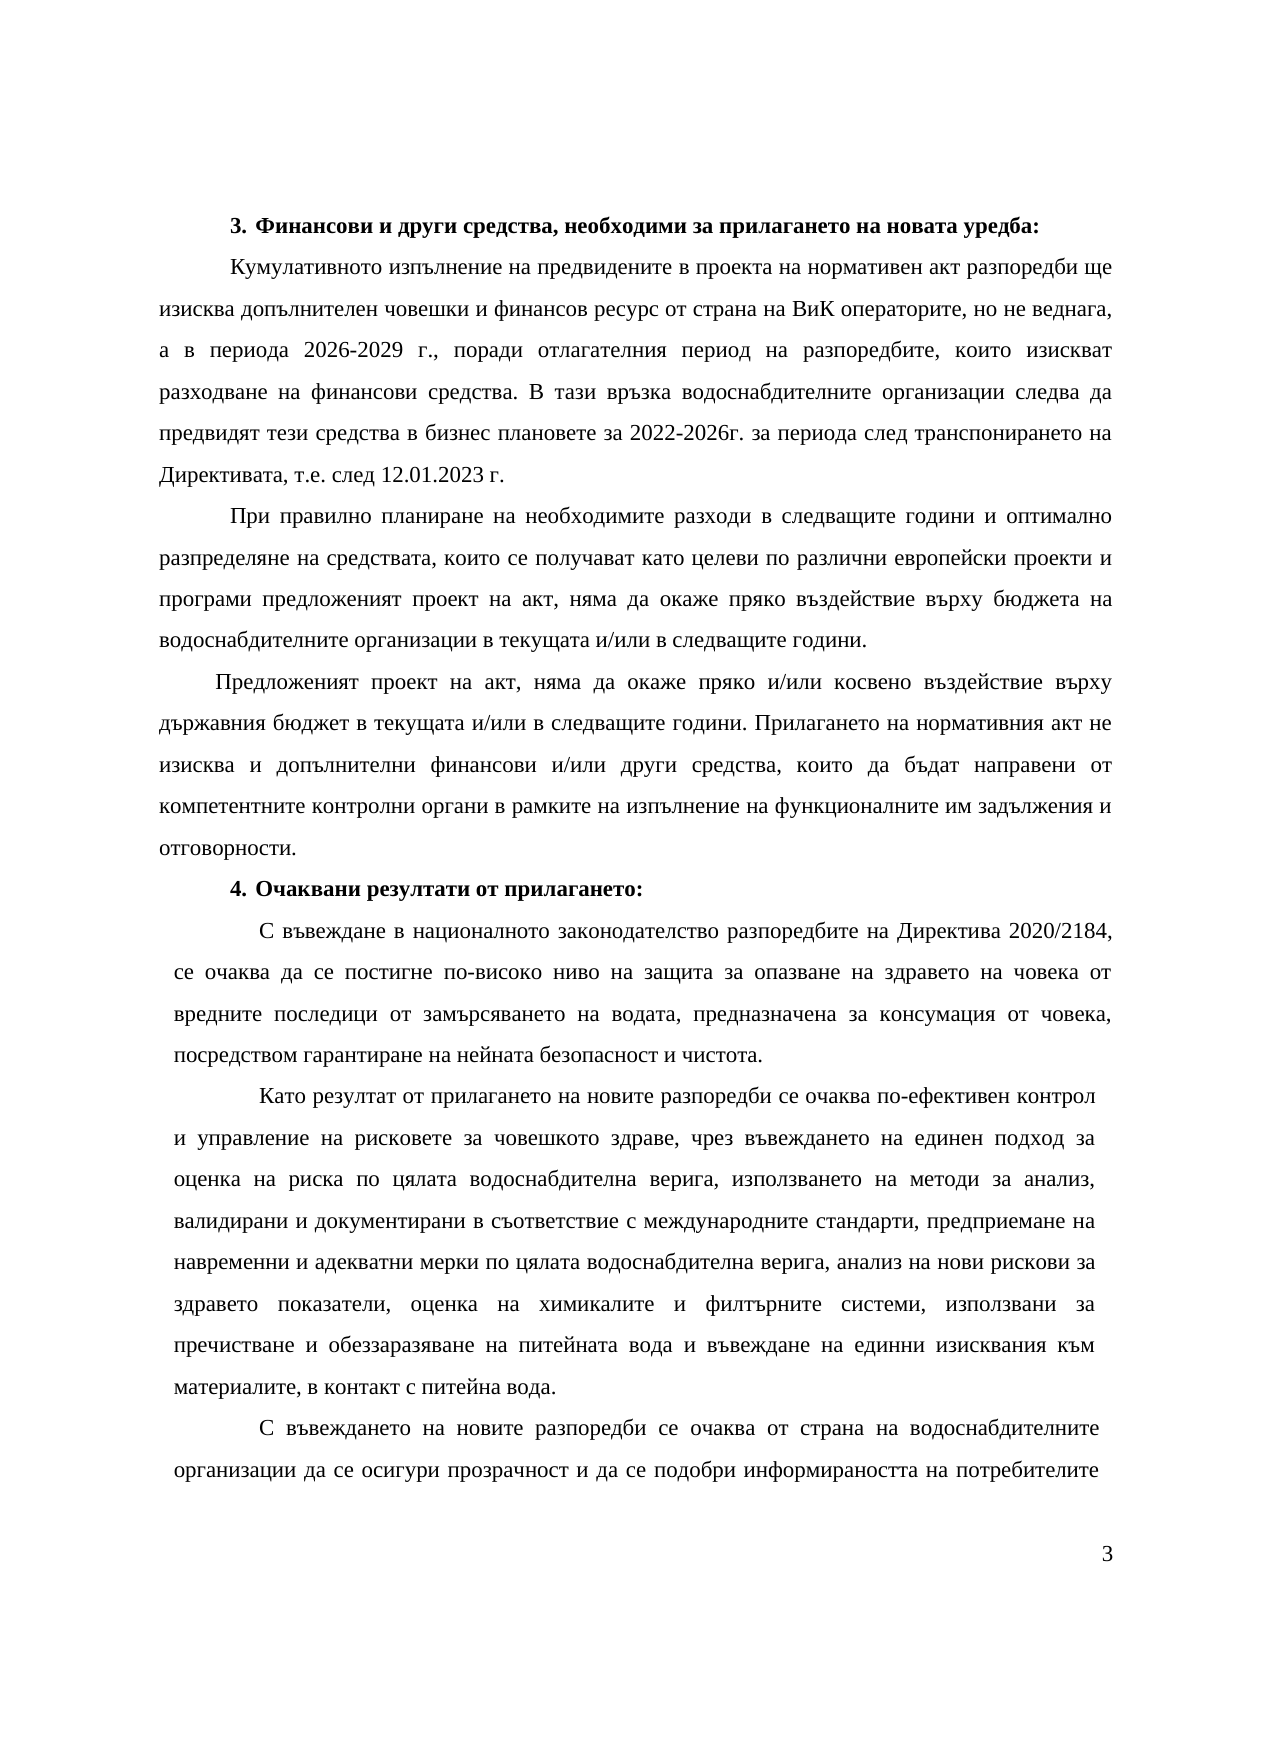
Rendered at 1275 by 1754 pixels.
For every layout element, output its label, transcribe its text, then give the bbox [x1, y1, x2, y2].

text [173, 1402, 1101, 1485]
text С въвеждане в националното законодателство разпоредбите на Директива 2020/2184, се очаква да се постигне по-високо ниво на защита за опазване на здравето на човека от вредните последици от замърсяването на водата, предназначена за консумация от човека, посредством гарантиране на нейната безопасност и чистота. [173, 905, 1114, 1071]
text Кумулативното изпълнение на предвидените в проекта на нормативен акт разпоредби ще изисква допълнителен човешки и финансов ресурс от страна на ВиК операторите, но не веднага, а в периода 2026-2029 г., поради отлагателния период на разпоредбите, които изискват разходване на финансови средства. В тази връзка водоснабдителните организации следва да предвидят тези средства в бизнес плановете за 2022-2026г. за периода след транспонирането на Директивата, т.е. след 12.01.2023 г. [159, 242, 1114, 490]
text Като резултат от прилагането на новите разпоредби се очаква по-ефективен контрол и управление на рисковете за човешкото здраве, чрез въвеждането на единен подход за оценка на риска по цялата водоснабдителна верига, използването на методи за анализ, валидирани и документирани в съответствие с международните стандарти, предприемане на навременни и адекватни мерки по цялата водоснабдителна верига, анализ на нови рискови за здравето показатели, оценка на химикалите и филтърните системи, използвани за пречистване и обеззаразяване на питейната вода и въвеждане на единни изисквания към материалите, в контакт с питейна вода. [173, 1071, 1097, 1402]
subtitle Очаквани резултати от прилагането: [159, 863, 1118, 905]
text При правилно планиране на необходимите разходи в следващите години и оптимално разпределяне на средствата, които се получават като целеви по различни европейски проекти и програми предложеният проект на акт, няма да окаже пряко въздействие върху бюджета на водоснабдителните организации в текущата и/или в следващите години. [159, 490, 1114, 656]
subtitle Финансови и други средства, необходими за прилагането на новата уредба: [159, 200, 1118, 242]
text Предложеният проект на акт, няма да окаже пряко и/или косвено въздействие върху държавния бюджет в текущата и/или в следващите години. Прилагането на нормативния акт не изисква и допълнителни финансови и/или други средства, които да бъдат направени от компетентните контролни органи в рамките на изпълнение на функционалните им задължения и отговорности. [159, 656, 1114, 863]
